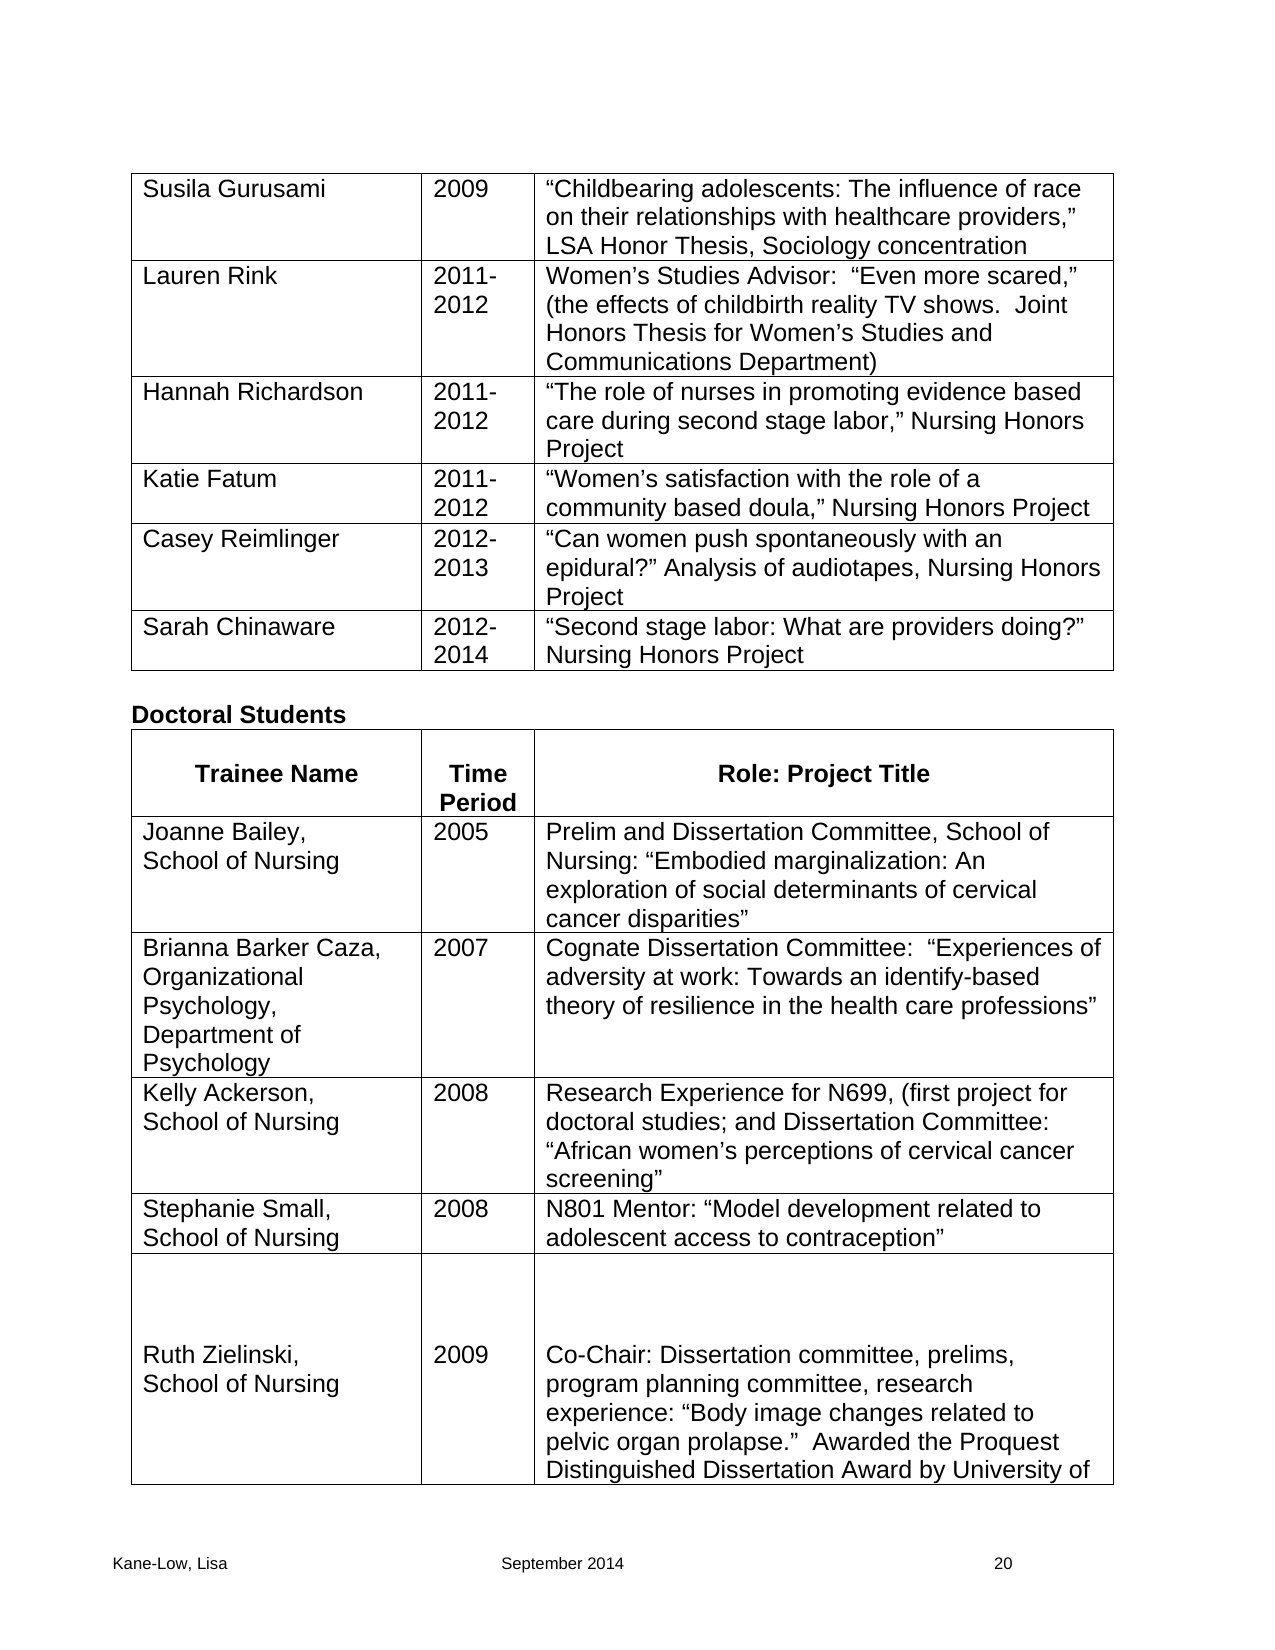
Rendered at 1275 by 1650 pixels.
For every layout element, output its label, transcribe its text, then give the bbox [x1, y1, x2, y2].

table_cell Brianna Barker Caza, Organizational Psychology, Department of Psychology [132, 933, 421, 1077]
table_cell Susila Gurusami [132, 174, 421, 260]
table_header Trainee Name [132, 730, 421, 816]
table_cell “Second stage labor: What are providers doing?” Nursing Honors Project [535, 611, 1113, 670]
text Doctoral Students [112, 700, 1162, 729]
table_cell “Women’s satisfaction with the role of a community based doula,” Nursing Honors Project [535, 464, 1113, 523]
table_cell 2007 [422, 933, 534, 1077]
table_cell Hannah Richardson [132, 377, 421, 463]
table_cell 2011-2012 [422, 464, 534, 523]
table_cell 2012-2013 [422, 524, 534, 610]
table_cell Prelim and Dissertation Committee, School of Nursing: “Embodied marginalization: An exploration of social determinants of cervical cancer disparities” [535, 817, 1113, 932]
table_cell 2011-2012 [422, 261, 534, 376]
table_cell 2008 [422, 1194, 534, 1253]
table_header Role: Project Title [535, 730, 1113, 816]
table_cell “Childbearing adolescents: The influence of race on their relationships with healthcare providers,” LSA Honor Thesis, Sociology concentration [535, 174, 1113, 260]
table_cell Sarah Chinaware [132, 611, 421, 670]
table_cell 2009 [422, 1254, 534, 1484]
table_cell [535, 1254, 1113, 1484]
table_cell 2005 [422, 817, 534, 932]
table_cell Research Experience for N699, (first project for doctoral studies; and Dissertation Committee: “African women’s perceptions of cervical cancer screening” [535, 1078, 1113, 1193]
table_cell N801 Mentor: “Model development related to adolescent access to contraception” [535, 1194, 1113, 1253]
table_cell “Can women push spontaneously with an epidural?” Analysis of audiotapes, Nursing Honors Project [535, 524, 1113, 610]
table_cell Joanne Bailey, School of Nursing [132, 817, 421, 932]
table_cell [132, 1254, 421, 1484]
table_cell Casey Reimlinger [132, 524, 421, 610]
table_cell Lauren Rink [132, 261, 421, 376]
table_header Time Period [422, 730, 534, 816]
table_cell 2009 [422, 174, 534, 260]
table_cell Katie Fatum [132, 464, 421, 523]
table_cell 2011-2012 [422, 377, 534, 463]
table_cell Stephanie Small, School of Nursing [132, 1194, 421, 1253]
table_cell 2012-2014 [422, 611, 534, 670]
table_cell Women’s Studies Advisor: “Even more scared,” (the effects of childbirth reality TV shows. Joint Honors Thesis for Women’s Studies and Communications Department) [535, 261, 1113, 376]
table_cell Kelly Ackerson, School of Nursing [132, 1078, 421, 1193]
table_cell Cognate Dissertation Committee: “Experiences of adversity at work: Towards an identify-based theory of resilience in the health care professions” [535, 933, 1113, 1077]
table_cell 2008 [422, 1078, 534, 1193]
table_cell “The role of nurses in promoting evidence based care during second stage labor,” Nursing Honors Project [535, 377, 1113, 463]
